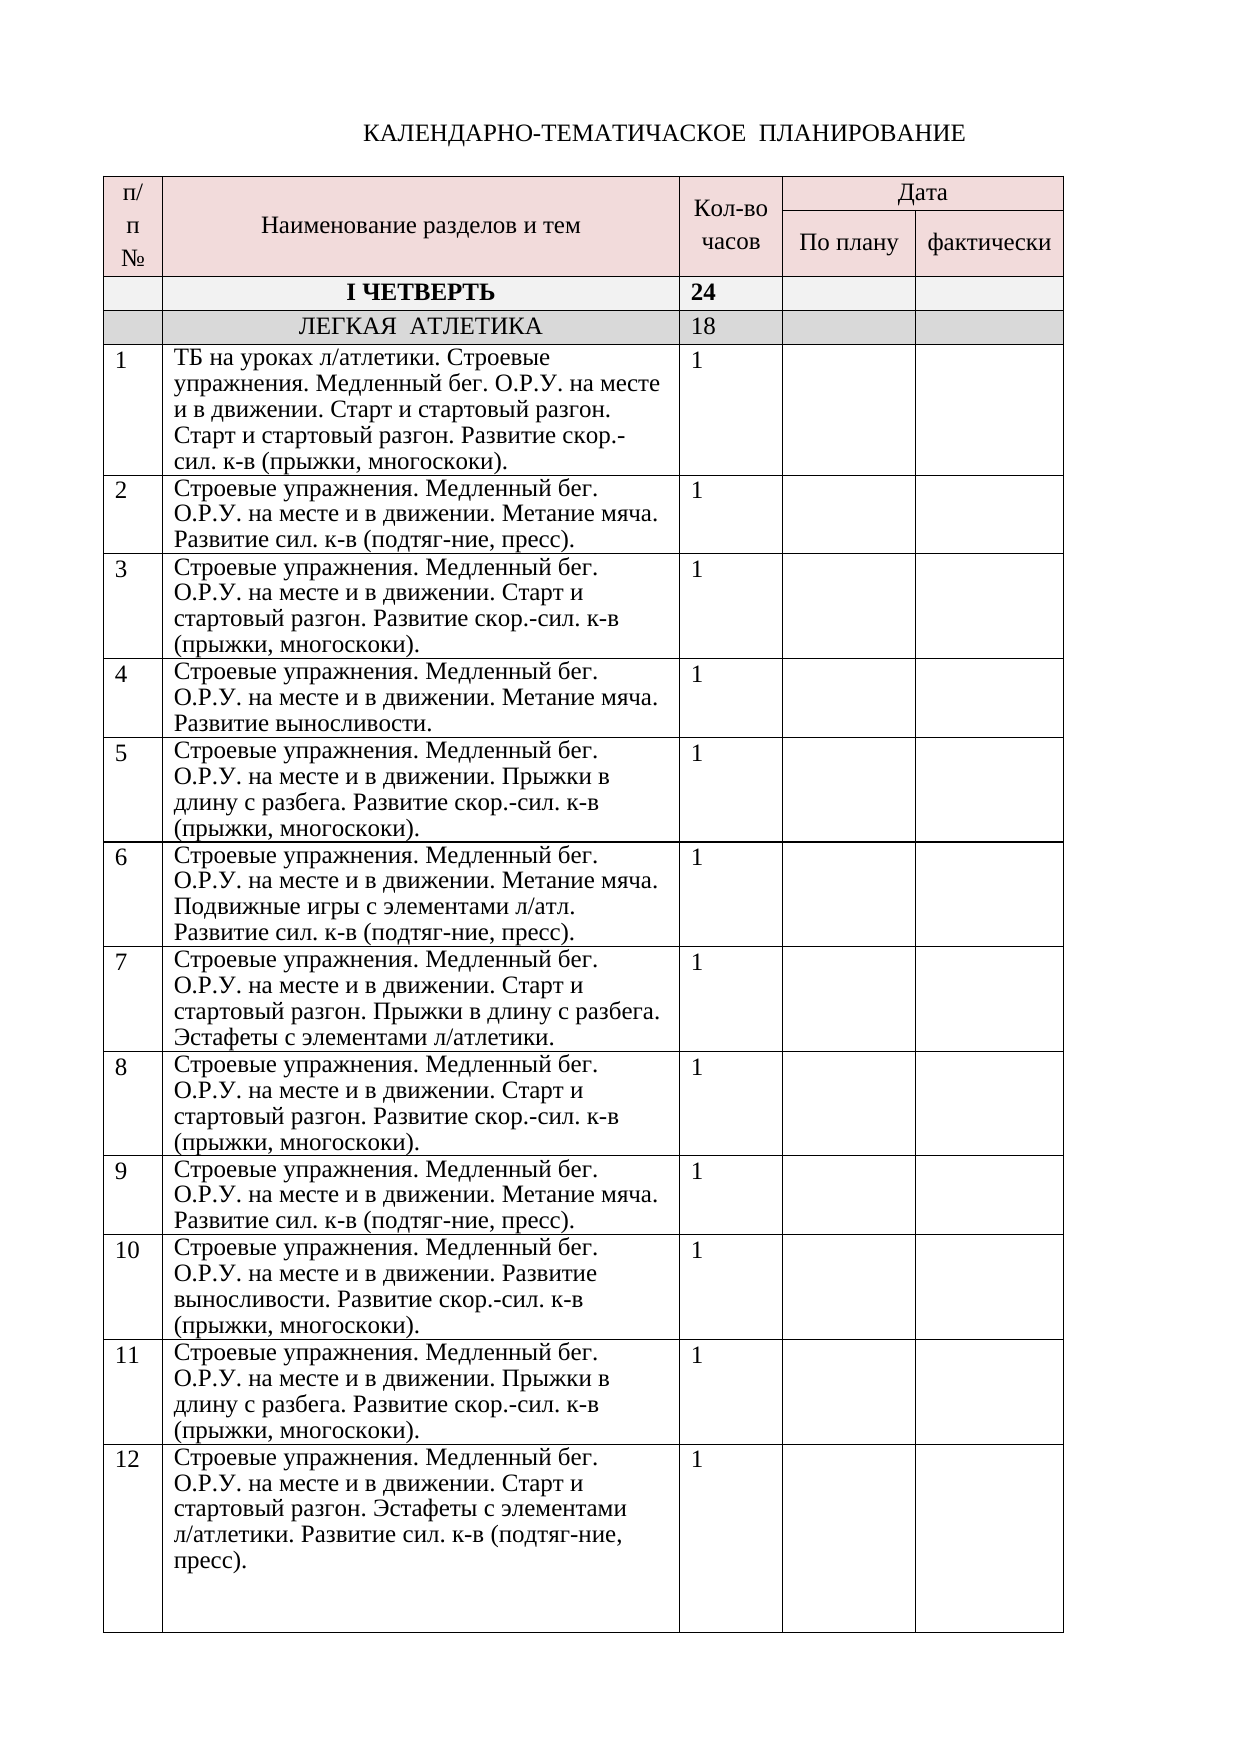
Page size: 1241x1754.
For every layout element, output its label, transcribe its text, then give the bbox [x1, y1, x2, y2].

table_header Кол-во часов [680, 177, 782, 276]
table_cell 18 [680, 311, 782, 344]
table_cell Строевые упражнения. Медленный бег. О.Р.У. на месте и в движении. Старт и стартовый разгон. Прыжки в длину с разбега. Эстафеты с элементами л/атлетики. [163, 947, 679, 1051]
table_cell 1 [680, 947, 782, 1051]
text КАЛЕНДАРНО-ТЕМАТИЧАСКОЕ ПЛАНИРОВАНИЕ [177, 118, 1152, 147]
table_cell [783, 345, 915, 474]
table_cell 6 [104, 843, 162, 946]
table_cell Строевые упражнения. Медленный бег. О.Р.У. на месте и в движении. Метание мяча. Подвижные игры с элементами л/атл. Развитие сил. к-в (подтяг-ние, пресс). [163, 843, 679, 946]
table_cell Строевые упражнения. Медленный бег. О.Р.У. на месте и в движении. Старт и стартовый разгон. Развитие скор.-сил. к-в (прыжки, многоскоки). [163, 554, 679, 658]
table_cell [916, 1445, 1063, 1632]
table_cell [783, 1156, 915, 1234]
table_cell 1 [104, 345, 162, 474]
table_cell Строевые упражнения. Медленный бег. О.Р.У. на месте и в движении. Прыжки в длину с разбега. Развитие скор.-сил. к-в (прыжки, многоскоки). [163, 1340, 679, 1443]
table_cell [916, 947, 1063, 1051]
table_cell 9 [104, 1156, 162, 1234]
table_cell 1 [680, 738, 782, 841]
table_cell [916, 843, 1063, 946]
table_cell Строевые упражнения. Медленный бег. О.Р.У. на месте и в движении. Старт и стартовый разгон. Развитие скор.-сил. к-в (прыжки, многоскоки). [163, 1052, 679, 1155]
table_cell 5 [104, 738, 162, 841]
table_cell 1 [680, 345, 782, 474]
table_cell Строевые упражнения. Медленный бег. О.Р.У. на месте и в движении. Метание мяча. Развитие сил. к-в (подтяг-ние, пресс). [163, 476, 679, 553]
table_cell 1 [680, 554, 782, 658]
table_cell [783, 311, 915, 344]
table_header Наименование разделов и тем [163, 177, 679, 276]
table_cell 1 [680, 1235, 782, 1339]
table_cell [783, 947, 915, 1051]
table_cell 1 [680, 659, 782, 737]
table_cell 1 [680, 1340, 782, 1443]
table_cell [916, 277, 1063, 310]
table_cell 12 [104, 1445, 162, 1632]
table_cell 3 [104, 554, 162, 658]
table_cell [916, 345, 1063, 474]
table_cell 1 [680, 476, 782, 553]
table_cell Строевые упражнения. Медленный бег. О.Р.У. на месте и в движении. Метание мяча. Развитие сил. к-в (подтяг-ние, пресс). [163, 1156, 679, 1234]
table_cell 1 [680, 1445, 782, 1632]
table_cell [916, 738, 1063, 841]
table_cell [916, 1235, 1063, 1339]
table_cell I ЧЕТВЕРТЬ [163, 277, 679, 310]
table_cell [163, 1445, 679, 1632]
table_cell [783, 843, 915, 946]
table_cell [783, 1445, 915, 1632]
table_header Дата [783, 177, 1063, 210]
table_cell [916, 1156, 1063, 1234]
table_cell [916, 659, 1063, 737]
table_cell ТБ на уроках л/атлетики. Строевые упражнения. Медленный бег. О.Р.У. на месте и в движении. Старт и стартовый разгон. Старт и стартовый разгон. Развитие скор.-сил. к-в (прыжки, многоскоки). [163, 345, 679, 474]
table_cell [104, 311, 162, 344]
table_cell [916, 1340, 1063, 1443]
table_header п/п№ [104, 177, 162, 276]
table_cell [783, 1052, 915, 1155]
table_cell [783, 277, 915, 310]
table_cell [916, 554, 1063, 658]
table_cell [916, 1052, 1063, 1155]
table_cell ЛЕГКАЯ АТЛЕТИКА [163, 311, 679, 344]
table_cell 8 [104, 1052, 162, 1155]
table_cell 7 [104, 947, 162, 1051]
table_cell [104, 277, 162, 310]
table_cell Строевые упражнения. Медленный бег. О.Р.У. на месте и в движении. Развитие выносливости. Развитие скор.-сил. к-в (прыжки, многоскоки). [163, 1235, 679, 1339]
table_cell 1 [680, 1052, 782, 1155]
table_cell [783, 1235, 915, 1339]
table_cell 2 [104, 476, 162, 553]
table_cell [916, 311, 1063, 344]
table_cell [916, 476, 1063, 553]
table_cell Строевые упражнения. Медленный бег. О.Р.У. на месте и в движении. Метание мяча. Развитие выносливости. [163, 659, 679, 737]
table_cell 1 [680, 1156, 782, 1234]
table_cell 4 [104, 659, 162, 737]
table_cell [783, 659, 915, 737]
table_cell [783, 738, 915, 841]
table_cell 10 [104, 1235, 162, 1339]
table_cell Строевые упражнения. Медленный бег. О.Р.У. на месте и в движении. Прыжки в длину с разбега. Развитие скор.-сил. к-в (прыжки, многоскоки). [163, 738, 679, 841]
table_cell 11 [104, 1340, 162, 1443]
table_cell [783, 1340, 915, 1443]
table_cell [783, 476, 915, 553]
table_cell По плану [783, 211, 915, 276]
table_cell фактически [916, 211, 1063, 276]
table_cell 1 [680, 843, 782, 946]
table_cell 24 [680, 277, 782, 310]
table_cell [783, 554, 915, 658]
